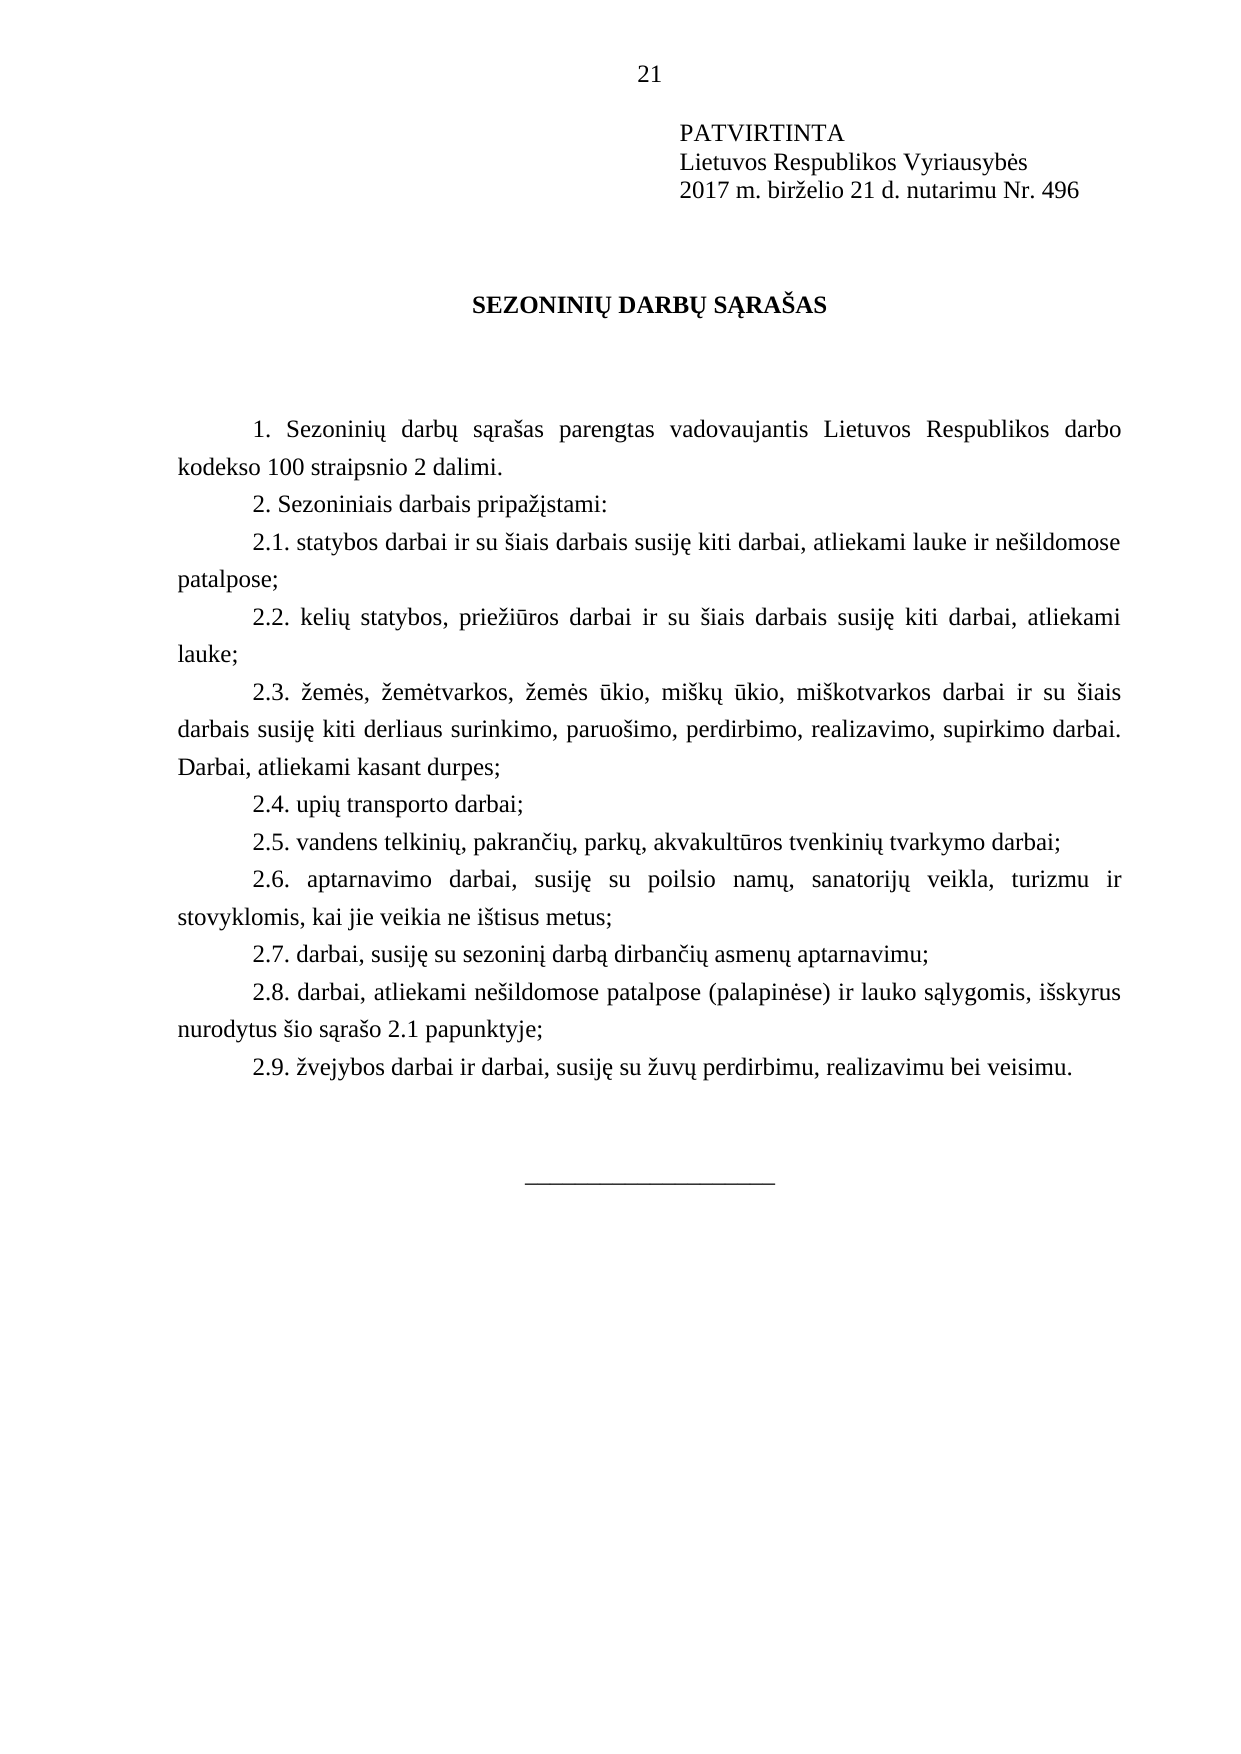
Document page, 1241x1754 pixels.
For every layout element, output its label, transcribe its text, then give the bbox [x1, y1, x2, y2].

text 2.3. žemės, žemėtvarkos, žemės ūkio, miškų ūkio, miškotvarkos darbai ir su šiais darbais susiję kiti derliaus surinkimo, paruošimo, perdirbimo, realizavimo, supirkimo darbai. Darbai, atliekami kasant durpes; [177, 668, 1122, 781]
text 2.9. žvejybos darbai ir darbai, susiję su žuvų perdirbimu, realizavimu bei veisimu. [177, 1043, 1122, 1081]
text 2.8. darbai, atliekami nešildomose patalpose (palapinėse) ir lauko sąlygomis, išskyrus nurodytus šio sąrašo 2.1 papunktyje; [177, 968, 1122, 1043]
text 2.5. vandens telkinių, pakrančių, parkų, akvakultūros tvenkinių tvarkymo darbai; [177, 818, 1122, 856]
text 2. Sezoniniais darbais pripažįstami: [177, 481, 1122, 518]
text SEZONINIŲ DARBŲ SĄRAŠAS [177, 291, 1122, 319]
text 2.1. statybos darbai ir su šiais darbais susiję kiti darbai, atliekami lauke ir nešildomose patalpose; [177, 518, 1122, 593]
text 2.6. aptarnavimo darbai, susiję su poilsio namų, sanatorijų veikla, turizmu ir stovyklomis, kai jie veikia ne ištisus metus; [177, 856, 1122, 931]
text PATVIRTINTA Lietuvos Respublikos Vyriausybės 2017 m. birželio 21 d. nutarimu Nr. 496 [679, 118, 1122, 204]
text –––––––––––––––––––– [177, 1167, 1122, 1196]
text 2.7. darbai, susiję su sezoninį darbą dirbančių asmenų aptarnavimu; [177, 931, 1122, 968]
text 2.2. kelių statybos, priežiūros darbai ir su šiais darbais susiję kiti darbai, atliekami lauke; [177, 593, 1122, 668]
text 1. Sezoninių darbų sąrašas parengtas vadovaujantis Lietuvos Respublikos darbo kodekso 100 straipsnio 2 dalimi. [177, 406, 1122, 481]
text 2.4. upių transporto darbai; [177, 781, 1122, 818]
